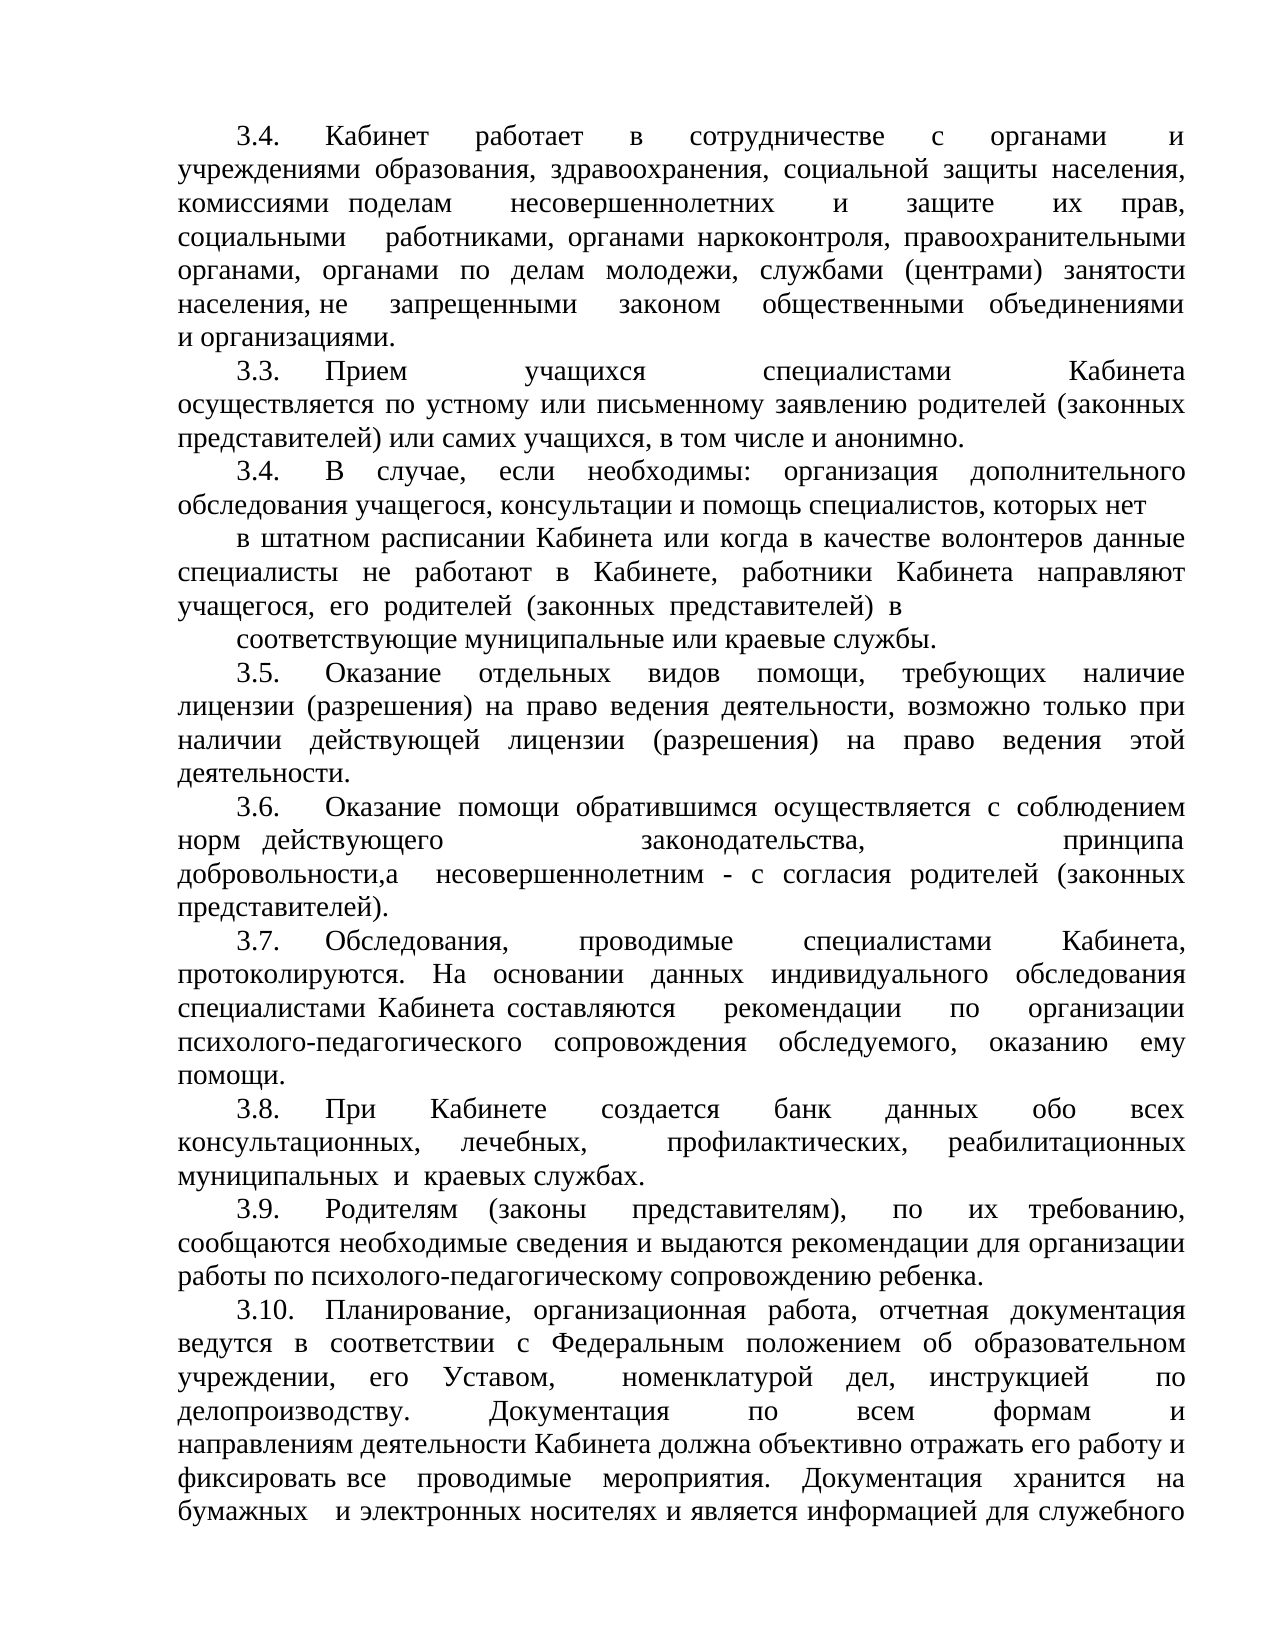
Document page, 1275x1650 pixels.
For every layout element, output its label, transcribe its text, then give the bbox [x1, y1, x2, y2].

text 3.5. Оказание отдельных видов помощи, требующих наличие лицензии (разрешения) на право ведения деятельности, возможно только при наличии действующей лицензии (разрешения) на право ведения этой деятельности. [177, 655, 1186, 789]
text 3.6. Оказание помощи обратившимся осуществляется с соблюдением норм действующего законодательства, принципа добровольности,а несовершеннолетним - с согласия родителей (законных представителей). [177, 789, 1186, 923]
text 3.7. Обследования, проводимые специалистами Кабинета, протоколируются. На основании данных индивидуального обследования специалистами Кабинета составляются рекомендации по организации психолого-педагогического сопровождения обследуемого, оказанию ему помощи. [177, 923, 1186, 1091]
text 3.8. При Кабинете создается банк данных обо всех консультационных, лечебных, профилактических, реабилитационных муниципальных и краевых службах. [177, 1091, 1186, 1191]
text соответствующие муниципальные или краевые службы. [177, 621, 1186, 655]
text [177, 1292, 1186, 1527]
text 3.3. Прием учащихся специалистами Кабинета осуществляется по устному или письменному заявлению родителей (законных представителей) или самих учащихся, в том числе и анонимно. [177, 353, 1186, 453]
text 3.9. Родителям (законы представителям), по их требованию, сообщаются необходимые сведения и выдаются рекомендации для организации работы по психолого-педагогическому сопровождению ребенка. [177, 1191, 1186, 1292]
text в штатном расписании Кабинета или когда в качестве волонтеров данные специалисты не работают в Кабинете, работники Кабинета направляют учащегося, его родителей (законных представителей) в [177, 521, 1186, 621]
text 3.4. В случае, если необходимы: организация дополнительного обследования учащегося, консультации и помощь специалистов, которых нет [177, 453, 1186, 521]
text 3.4. Кабинет работает в сотрудничестве с органами и учреждениями образования, здравоохранения, социальной защиты населения, комиссиями поделам несовершеннолетних и защите их прав, социальными работниками, органами наркоконтроля, правоохранительными органами, органами по делам молодежи, службами (центрами) занятости населения, не запрещенными законом общественными объединениями и организациями. [177, 118, 1186, 353]
